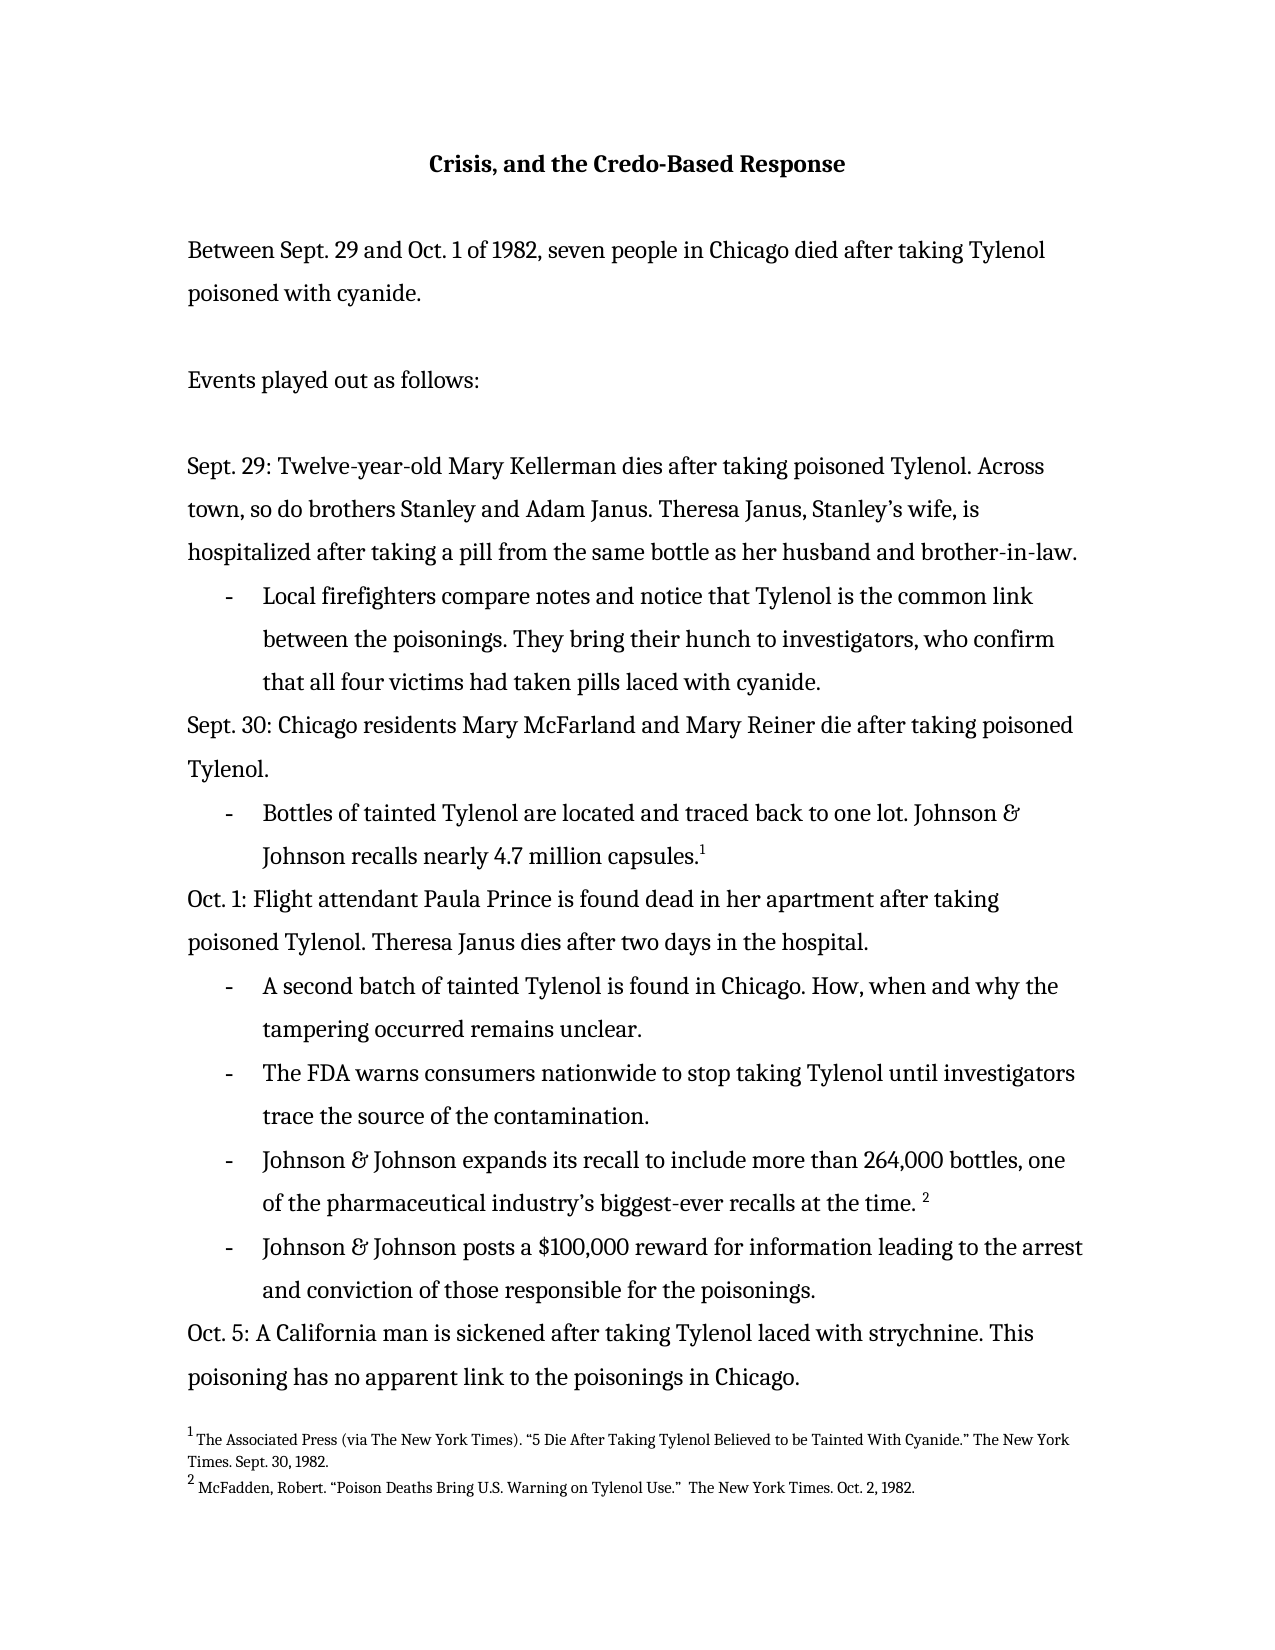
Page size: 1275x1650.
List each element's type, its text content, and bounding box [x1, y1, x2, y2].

text Between Sept. 29 and Oct. 1 of 1982, seven people in Chicago died after taking Tylenol poisoned with cyanide. [187, 236, 1087, 308]
list Johnson & Johnson posts a $100,000 reward for information leading to the arrest and conviction of those responsible for the poisonings. [225, 1232, 1087, 1305]
text Crisis, and the Credo-Based Response [187, 150, 1087, 179]
list Johnson & Johnson expands its recall to include more than 264,000 bottles, one of the pharmaceutical industry’s biggest-ever recalls at the time. [225, 1145, 1087, 1218]
text Oct. 1: Flight attendant Paula Prince is found dead in her apartment after taking poisoned Tylenol. Theresa Janus dies after two days in the hospital. [187, 885, 1087, 957]
list Local firefighters compare notes and notice that Tylenol is the common link between the poisonings. They bring their hunch to investigators, who confirm that all four victims had taken pills laced with cyanide. [225, 581, 1087, 697]
text Sept. 30: Chicago residents Mary McFarland and Mary Reiner die after taking poisoned Tylenol. [187, 711, 1087, 783]
list The FDA warns consumers nationwide to stop taking Tylenol until investigators trace the source of the contamination. [225, 1058, 1087, 1131]
text Oct. 5: A California man is sickened after taking Tylenol laced with strychnine. This poisoning has no apparent link to the poisonings in Chicago. [187, 1319, 1087, 1391]
text Events played out as follows: [187, 366, 1087, 394]
text Sept. 29: Twelve-year-old Mary Kellerman dies after taking poisoned Tylenol. Across town, so do brothers Stanley and Adam Janus. Theresa Janus, Stanley’s wife, is hospitalized after taking a pill from the same bottle as her husband and brother-in-law. [187, 452, 1087, 567]
list A second batch of tainted Tylenol is found in Chicago. How, when and why the tampering occurred remains unclear. [225, 971, 1087, 1044]
list Bottles of tainted Tylenol are located and traced back to one lot. Johnson & Johnson recalls nearly 4.7 million capsules. [225, 798, 1087, 870]
